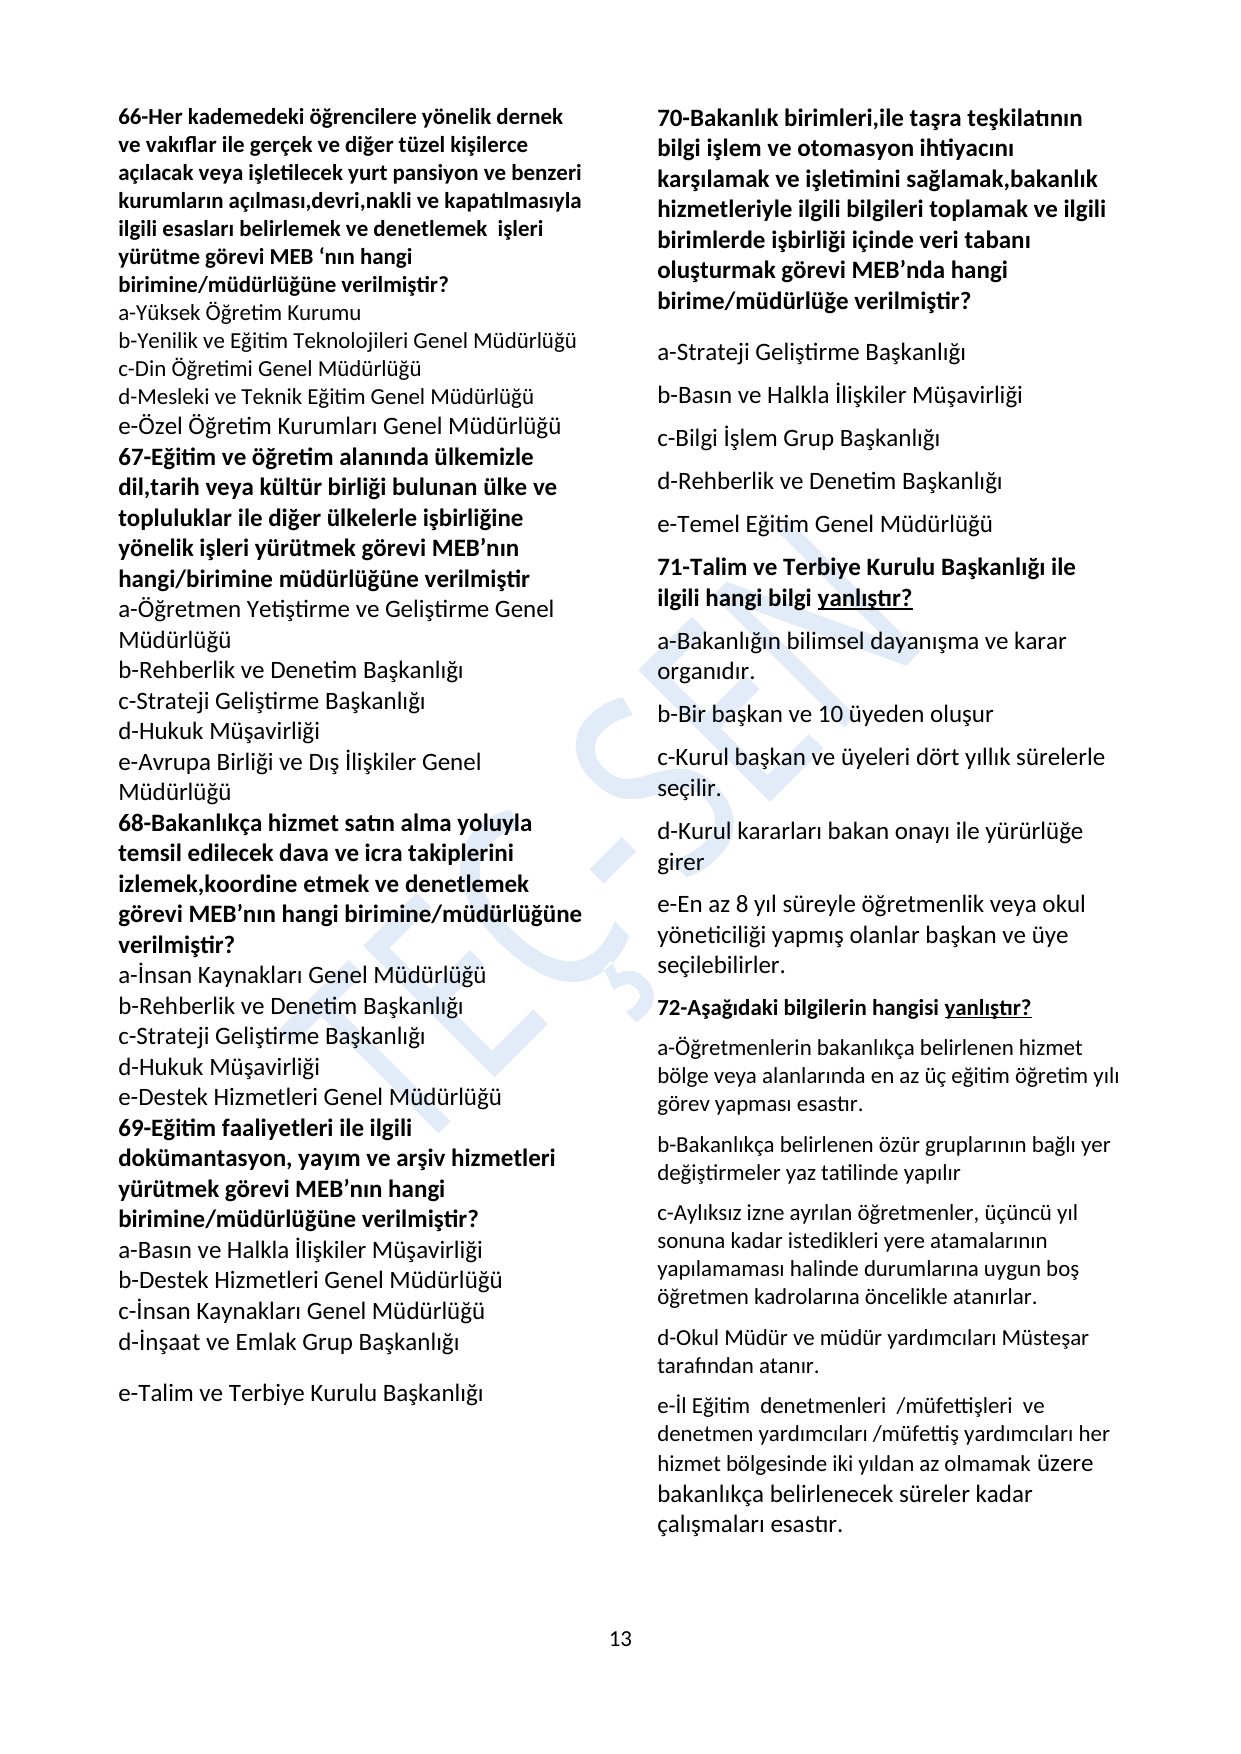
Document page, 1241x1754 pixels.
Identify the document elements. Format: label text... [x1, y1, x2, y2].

text c-Din Öğretimi Genel Müdürlüğü [118, 354, 583, 382]
text e-Destek Hizmetleri Genel Müdürlüğü [118, 1082, 583, 1112]
text d-Hukuk Müşavirliği [118, 1051, 583, 1082]
text a-Basın ve Halkla İlişkiler Müşavirliği [118, 1234, 583, 1265]
text e-Avrupa Birliği ve Dış İlişkiler Genel Müdürlüğü [118, 746, 583, 807]
text 69-Eğitim faaliyetleri ile ilgili dokümantasyon, yayım ve arşiv hizmetleri yürütmek görevi MEB’nın hangi birimine/müdürlüğüne verilmiştir? [118, 1112, 583, 1234]
text 66-Her kademedeki öğrencilere yönelik dernek ve vakıflar ile gerçek ve diğer tüzel kişilerce açılacak veya işletilecek yurt pansiyon ve benzeri kurumların açılması,devri,nakli ve kapatılmasıyla ilgili esasları belirlemek ve denetlemek işleri yürütme görevi MEB ‘nın hangi birimine/müdürlüğüne verilmiştir? [118, 102, 583, 298]
text e-En az 8 yıl süreyle öğretmenlik veya okul yöneticiliği yapmış olanlar başkan ve üye seçilebilirler. [657, 889, 1122, 980]
text 68-Bakanlıkça hizmet satın alma yoluyla temsil edilecek dava ve icra takiplerini izlemek,koordine etmek ve denetlemek görevi MEB’nın hangi birimine/müdürlüğüne verilmiştir? [118, 807, 583, 959]
text d-İnşaat ve Emlak Grup Başkanlığı [118, 1326, 583, 1356]
text e-Temel Eğitim Genel Müdürlüğü [657, 508, 1122, 539]
text e-Özel Öğretim Kurumları Genel Müdürlüğü [118, 410, 583, 441]
text a-Yüksek Öğretim Kurumu [118, 298, 583, 326]
text 72-Aşağıdaki bilgilerin hangisi yanlıştır? [657, 993, 1122, 1021]
text a-Bakanlığın bilimsel dayanışma ve karar organıdır. [657, 625, 1122, 686]
text a-Strateji Geliştirme Başkanlığı [657, 336, 1122, 367]
text b-Bir başkan ve 10 üyeden oluşur [657, 698, 1122, 729]
text b-Rehberlik ve Denetim Başkanlığı [118, 654, 583, 685]
text c-Bilgi İşlem Grup Başkanlığı [657, 422, 1122, 453]
text e-İl Eğitim denetmenleri /müfettişleri ve denetmen yardımcıları /müfettiş yardımcıları her hizmet bölgesinde iki yıldan az olmamak üzere bakanlıkça belirlenecek süreler kadar çalışmaları esastır. [657, 1391, 1122, 1539]
text a-İnsan Kaynakları Genel Müdürlüğü [118, 959, 583, 990]
text c-Aylıksız izne ayrılan öğretmenler, üçüncü yıl sonuna kadar istedikleri yere atamalarının yapılamaması halinde durumlarına uygun boş öğretmen kadrolarına öncelikle atanırlar. [657, 1198, 1122, 1310]
text d-Hukuk Müşavirliği [118, 715, 583, 746]
text a-Öğretmenlerin bakanlıkça belirlenen hizmet bölge veya alanlarında en az üç eğitim öğretim yılı görev yapması esastır. [657, 1033, 1122, 1117]
text b-Basın ve Halkla İlişkiler Müşavirliği [657, 379, 1122, 410]
text a-Öğretmen Yetiştirme ve Geliştirme Genel Müdürlüğü [118, 593, 583, 654]
text b-Destek Hizmetleri Genel Müdürlüğü [118, 1265, 583, 1295]
text 67-Eğitim ve öğretim alanında ülkemizle dil,tarih veya kültür birliği bulunan ülke ve topluluklar ile diğer ülkelerle işbirliğine yönelik işleri yürütmek görevi MEB’nın hangi/birimine müdürlüğüne verilmiştir [118, 441, 583, 593]
text d-Rehberlik ve Denetim Başkanlığı [657, 465, 1122, 496]
text b-Bakanlıkça belirlenen özür gruplarının bağlı yer değiştirmeler yaz tatilinde yapılır [657, 1130, 1122, 1186]
text c-İnsan Kaynakları Genel Müdürlüğü [118, 1295, 583, 1326]
text c-Strateji Geliştirme Başkanlığı [118, 1021, 583, 1051]
text d-Okul Müdür ve müdür yardımcıları Müsteşar tarafından atanır. [657, 1323, 1122, 1379]
text c-Kurul başkan ve üyeleri dört yıllık sürelerle seçilir. [657, 742, 1122, 803]
text 70-Bakanlık birimleri,ile taşra teşkilatının bilgi işlem ve otomasyon ihtiyacını karşılamak ve işletimini sağlamak,bakanlık hizmetleriyle ilgili bilgileri toplamak ve ilgili birimlerde işbirliği içinde veri tabanı oluşturmak görevi MEB’nda hangi birime/müdürlüğe verilmiştir? [657, 102, 1122, 316]
text d-Kurul kararları bakan onayı ile yürürlüğe girer [657, 815, 1122, 876]
text 71-Talim ve Terbiye Kurulu Başkanlığı ile ilgili hangi bilgi yanlıştır? [657, 551, 1122, 612]
text c-Strateji Geliştirme Başkanlığı [118, 685, 583, 715]
text b-Yenilik ve Eğitim Teknolojileri Genel Müdürlüğü [118, 326, 583, 354]
text e-Talim ve Terbiye Kurulu Başkanlığı [118, 1377, 583, 1408]
text b-Rehberlik ve Denetim Başkanlığı [118, 990, 583, 1021]
text d-Mesleki ve Teknik Eğitim Genel Müdürlüğü [118, 382, 583, 410]
